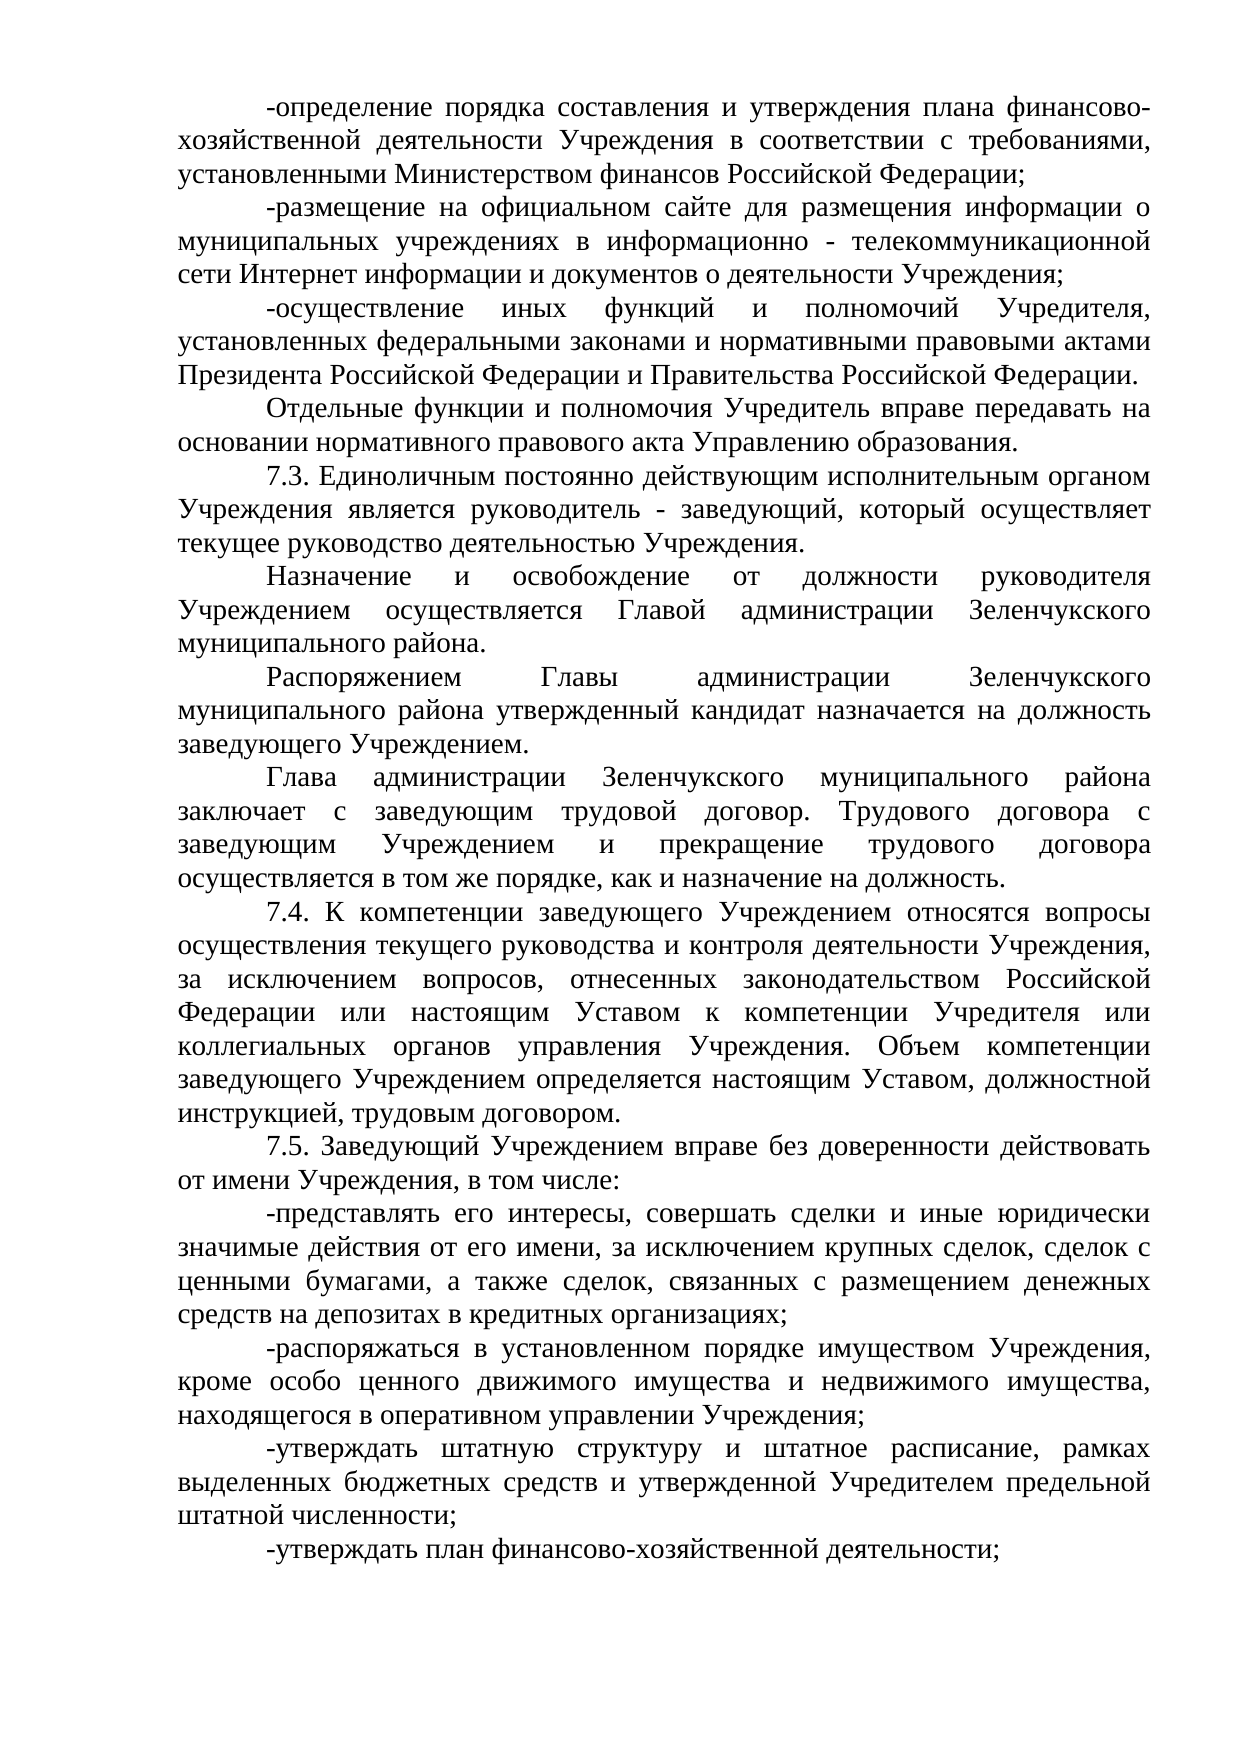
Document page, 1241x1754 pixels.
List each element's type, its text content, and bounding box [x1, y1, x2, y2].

text Назначение и освобождение от должности руководителя Учреждением осуществляется Главой администрации Зеленчукского муниципального района. [177, 558, 1152, 659]
text -утверждать план финансово-хозяйственной деятельности; [177, 1531, 1152, 1564]
text Глава администрации Зеленчукского муниципального района заключает с заведующим трудовой договор. Трудового договора с заведующим Учреждением и прекращение трудового договора осуществляется в том же порядке, как и назначение на должность. [177, 759, 1152, 894]
text -размещение на официальном сайте для размещения информации о муниципальных учреждениях в информационно - телекоммуникационной сети Интернет информации и документов о деятельности Учреждения; [177, 189, 1152, 290]
text 7.5. Заведующий Учреждением вправе без доверенности действовать от имени Учреждения, в том числе: [177, 1128, 1152, 1196]
text -определение порядка составления и утверждения плана финансово-хозяйственной деятельности Учреждения в соответствии с требованиями, установленными Министерством финансов Российской Федерации; [177, 89, 1152, 189]
text Распоряжением Главы администрации Зеленчукского муниципального района утвержденный кандидат назначается на должность заведующего Учреждением. [177, 659, 1152, 759]
text 7.4. К компетенции заведующего Учреждением относятся вопросы осуществления текущего руководства и контроля деятельности Учреждения, за исключением вопросов, отнесенных законодательством Российской Федерации или настоящим Уставом к компетенции Учредителя или коллегиальных органов управления Учреждения. Объем компетенции заведующего Учреждением определяется настоящим Уставом, должностной инструкцией, трудовым договором. [177, 894, 1152, 1128]
text -утверждать штатную структуру и штатное расписание, рамках выделенных бюджетных средств и утвержденной Учредителем предельной штатной численности; [177, 1430, 1152, 1531]
text -представлять его интересы, совершать сделки и иные юридически значимые действия от его имени, за исключением крупных сделок, сделок с ценными бумагами, а также сделок, связанных с размещением денежных средств на депозитах в кредитных организациях; [177, 1196, 1152, 1330]
text Отдельные функции и полномочия Учредитель вправе передавать на основании нормативного правового акта Управлению образования. [177, 391, 1152, 458]
text -осуществление иных функций и полномочий Учредителя, установленных федеральными законами и нормативными правовыми актами Президента Российской Федерации и Правительства Российской Федерации. [177, 290, 1152, 391]
text 7.3. Единоличным постоянно действующим исполнительным органом Учреждения является руководитель - заведующий, который осуществляет текущее руководство деятельностью Учреждения. [177, 458, 1152, 558]
text -распоряжаться в установленном порядке имуществом Учреждения, кроме особо ценного движимого имущества и недвижимого имущества, находящегося в оперативном управлении Учреждения; [177, 1330, 1152, 1430]
